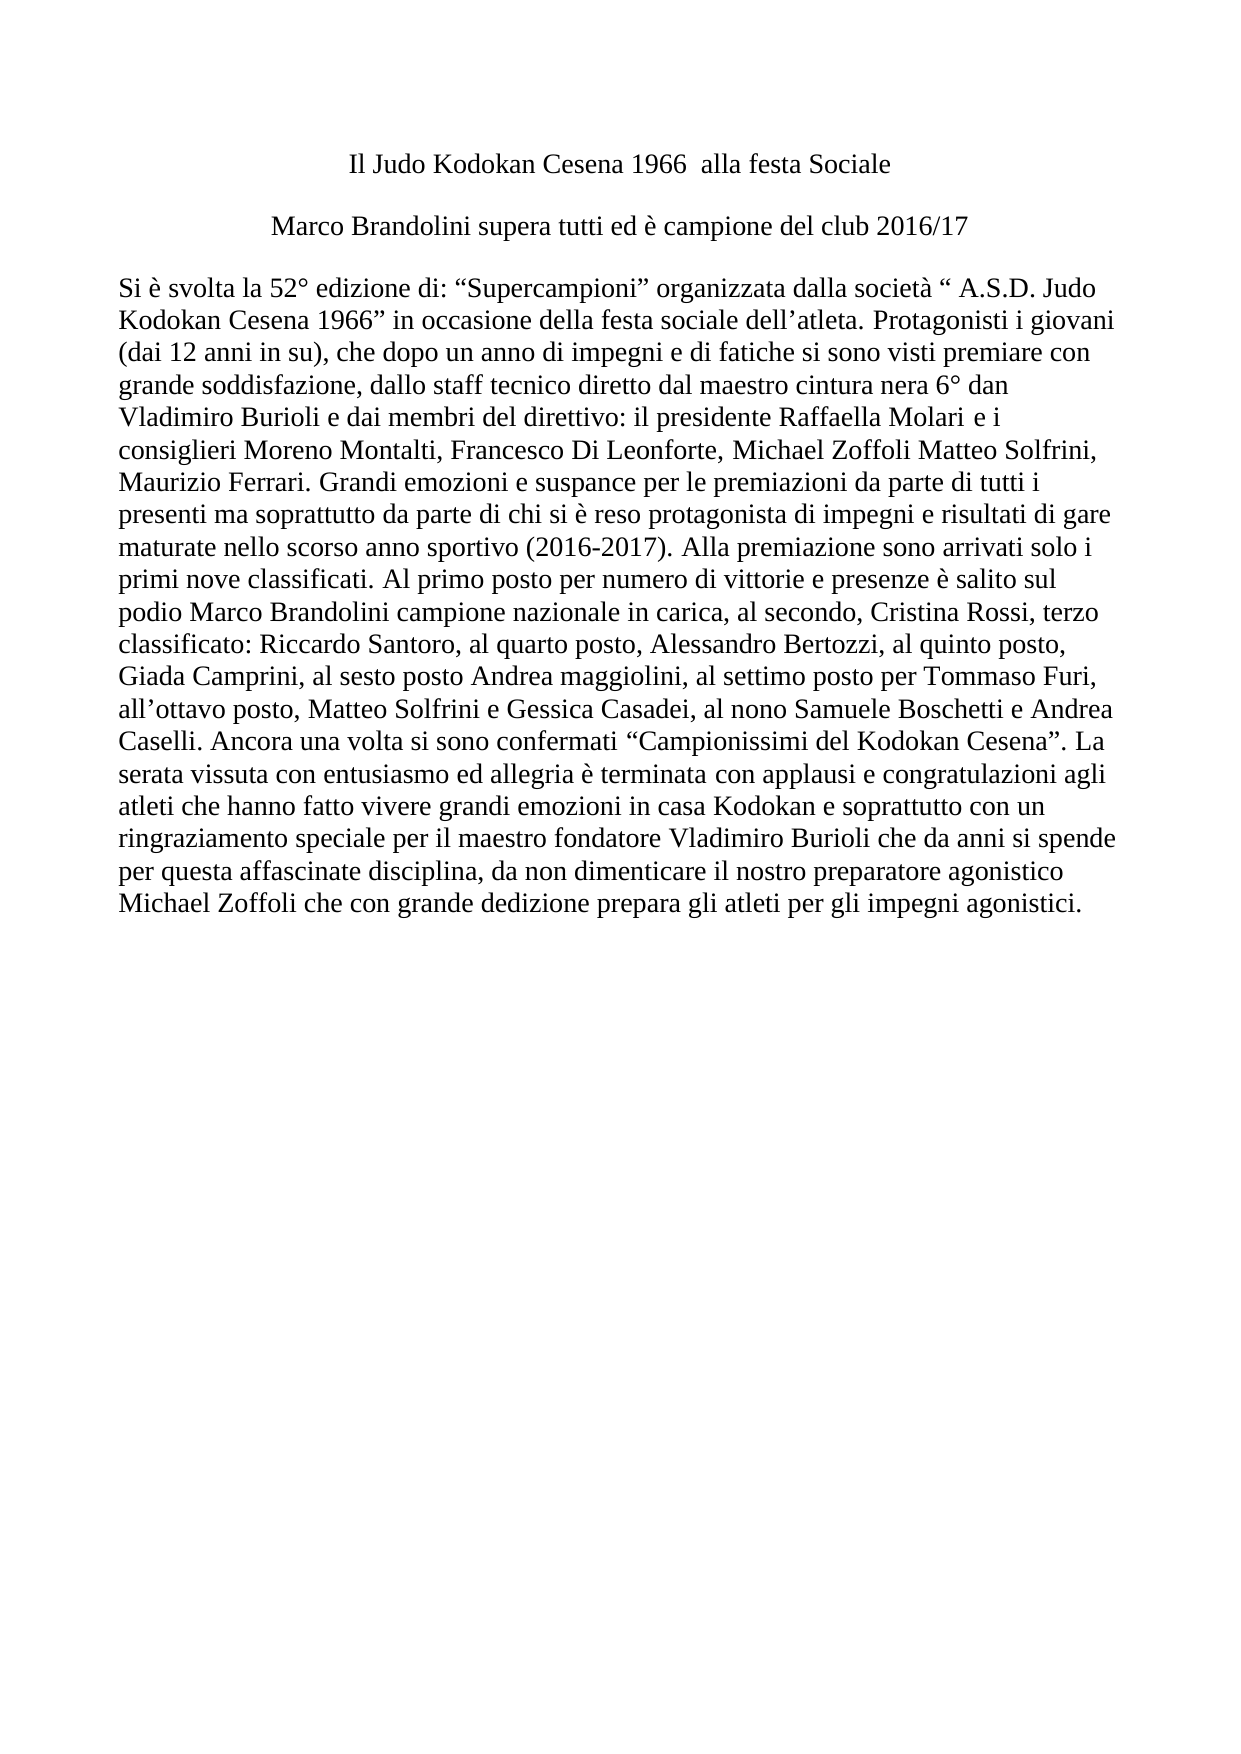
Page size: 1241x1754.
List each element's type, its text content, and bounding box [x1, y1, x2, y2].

text Si è svolta la 52° edizione di: “Supercampioni” organizzata dalla società “ A.S.D. Judo Kodokan Cesena 1966” in occasione della festa sociale dell’atleta. Protagonisti i giovani (dai 12 anni in su), che dopo un anno di impegni e di fatiche si sono visti premiare con grande soddisfazione, dallo staff tecnico diretto dal maestro cintura nera 6° dan Vladimiro Burioli e dai membri del direttivo: il presidente Raffaella Molari e i consiglieri Moreno Montalti, Francesco Di Leonforte, Michael Zoffoli Matteo Solfrini, Maurizio Ferrari. Grandi emozioni e suspance per le premiazioni da parte di tutti i presenti ma soprattutto da parte di chi si è reso protagonista di impegni e risultati di gare maturate nello scorso anno sportivo (2016-2017). Alla premiazione sono arrivati solo i primi nove classificati. Al primo posto per numero di vittorie e presenze è salito sul podio Marco Brandolini campione nazionale in carica, al secondo, Cristina Rossi, terzo classificato: Riccardo Santoro, al quarto posto, Alessandro Bertozzi, al quinto posto, Giada Camprini, al sesto posto Andrea maggiolini, al settimo posto per Tommaso Furi, all’ottavo posto, Matteo Solfrini e Gessica Casadei, al nono Samuele Boschetti e Andrea Caselli. Ancora una volta si sono confermati “Campionissimi del Kodokan Cesena”. La serata vissuta con entusiasmo ed allegria è terminata con applausi e congratulazioni agli atleti che hanno fatto vivere grandi emozioni in casa Kodokan e soprattutto con un ringraziamento speciale per il maestro fondatore Vladimiro Burioli che da anni si spende per questa affascinate disciplina, da non dimenticare il nostro preparatore agonistico Michael Zoffoli che con grande dedizione prepara gli atleti per gli impegni agonistici. [118, 271, 1122, 919]
text Marco Brandolini supera tutti ed è campione del club 2016/17 [118, 209, 1122, 242]
text Il Judo Kodokan Cesena 1966 alla festa Sociale [118, 148, 1122, 180]
